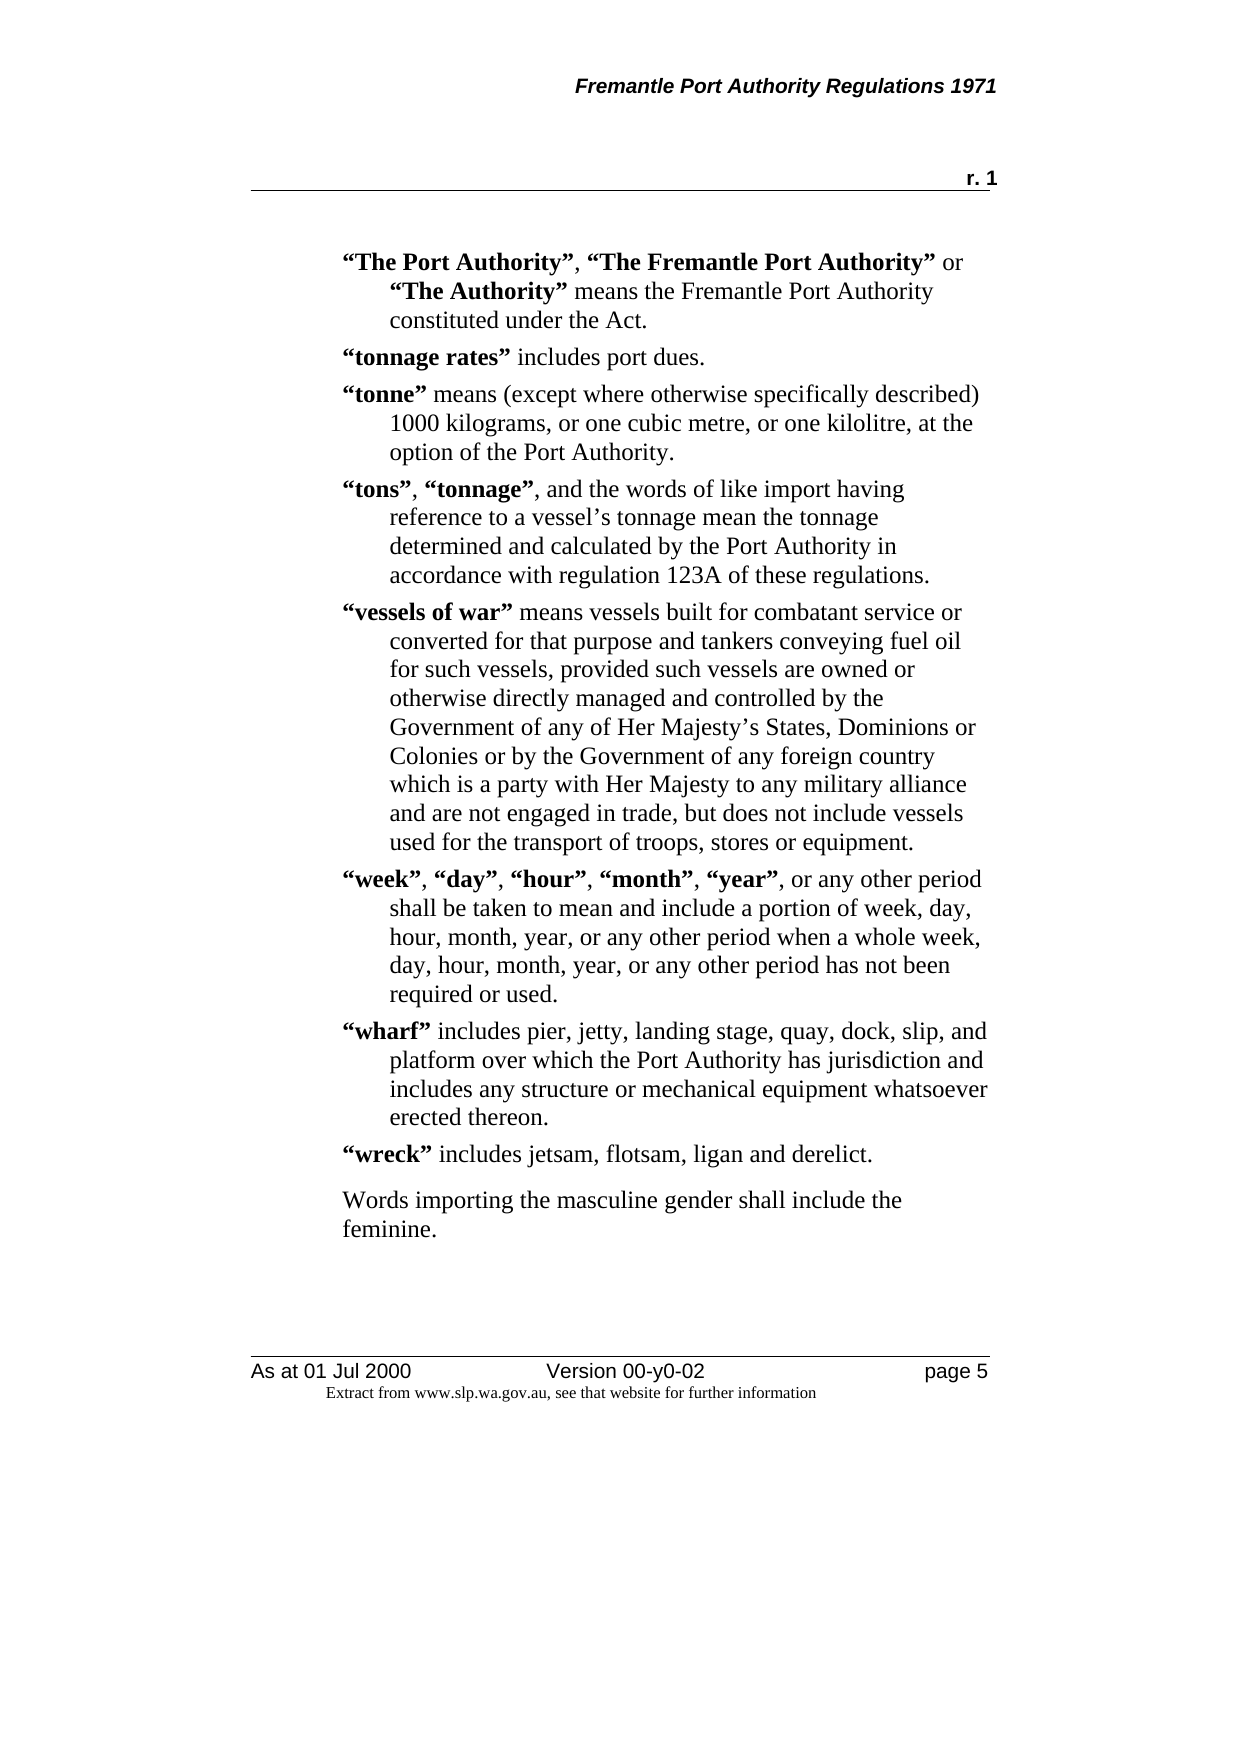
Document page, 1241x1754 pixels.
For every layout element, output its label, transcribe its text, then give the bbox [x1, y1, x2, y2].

text Words importing the masculine gender shall include the feminine. [251, 1185, 990, 1242]
text “tonnage rates” includes port dues. [251, 342, 990, 371]
text “wreck” includes jetsam, flotsam, ligan and derelict. [251, 1139, 990, 1168]
text “tonne” means (except where otherwise specifically described) 1000 kilograms, or one cubic metre, or one kilolitre, at the option of the Port Authority. [251, 379, 990, 465]
text “wharf” includes pier, jetty, landing stage, quay, dock, slip, and platform over which the Port Authority has jurisdiction and includes any structure or mechanical equipment whatsoever erected thereon. [251, 1016, 990, 1131]
text “week”, “day”, “hour”, “month”, “year”, or any other period shall be taken to mean and include a portion of week, day, hour, month, year, or any other period when a whole week, day, hour, month, year, or any other period has not been required or used. [251, 864, 990, 1008]
text “tons”, “tonnage”, and the words of like import having reference to a vessel’s tonnage mean the tonnage determined and calculated by the Port Authority in accordance with regulation 123A of these regulations. [251, 474, 990, 589]
text “vessels of war” means vessels built for combatant service or converted for that purpose and tankers conveying fuel oil for such vessels, provided such vessels are owned or otherwise directly managed and controlled by the Government of any of Her Majesty’s States, Dominions or Colonies or by the Government of any foreign country which is a party with Her Majesty to any military alliance and are not engaged in trade, but does not include vessels used for the transport of troops, stores or equipment. [251, 597, 990, 856]
text “The Port Authority”, “The Fremantle Port Authority” or “The Authority” means the Fremantle Port Authority constituted under the Act. [251, 247, 990, 334]
